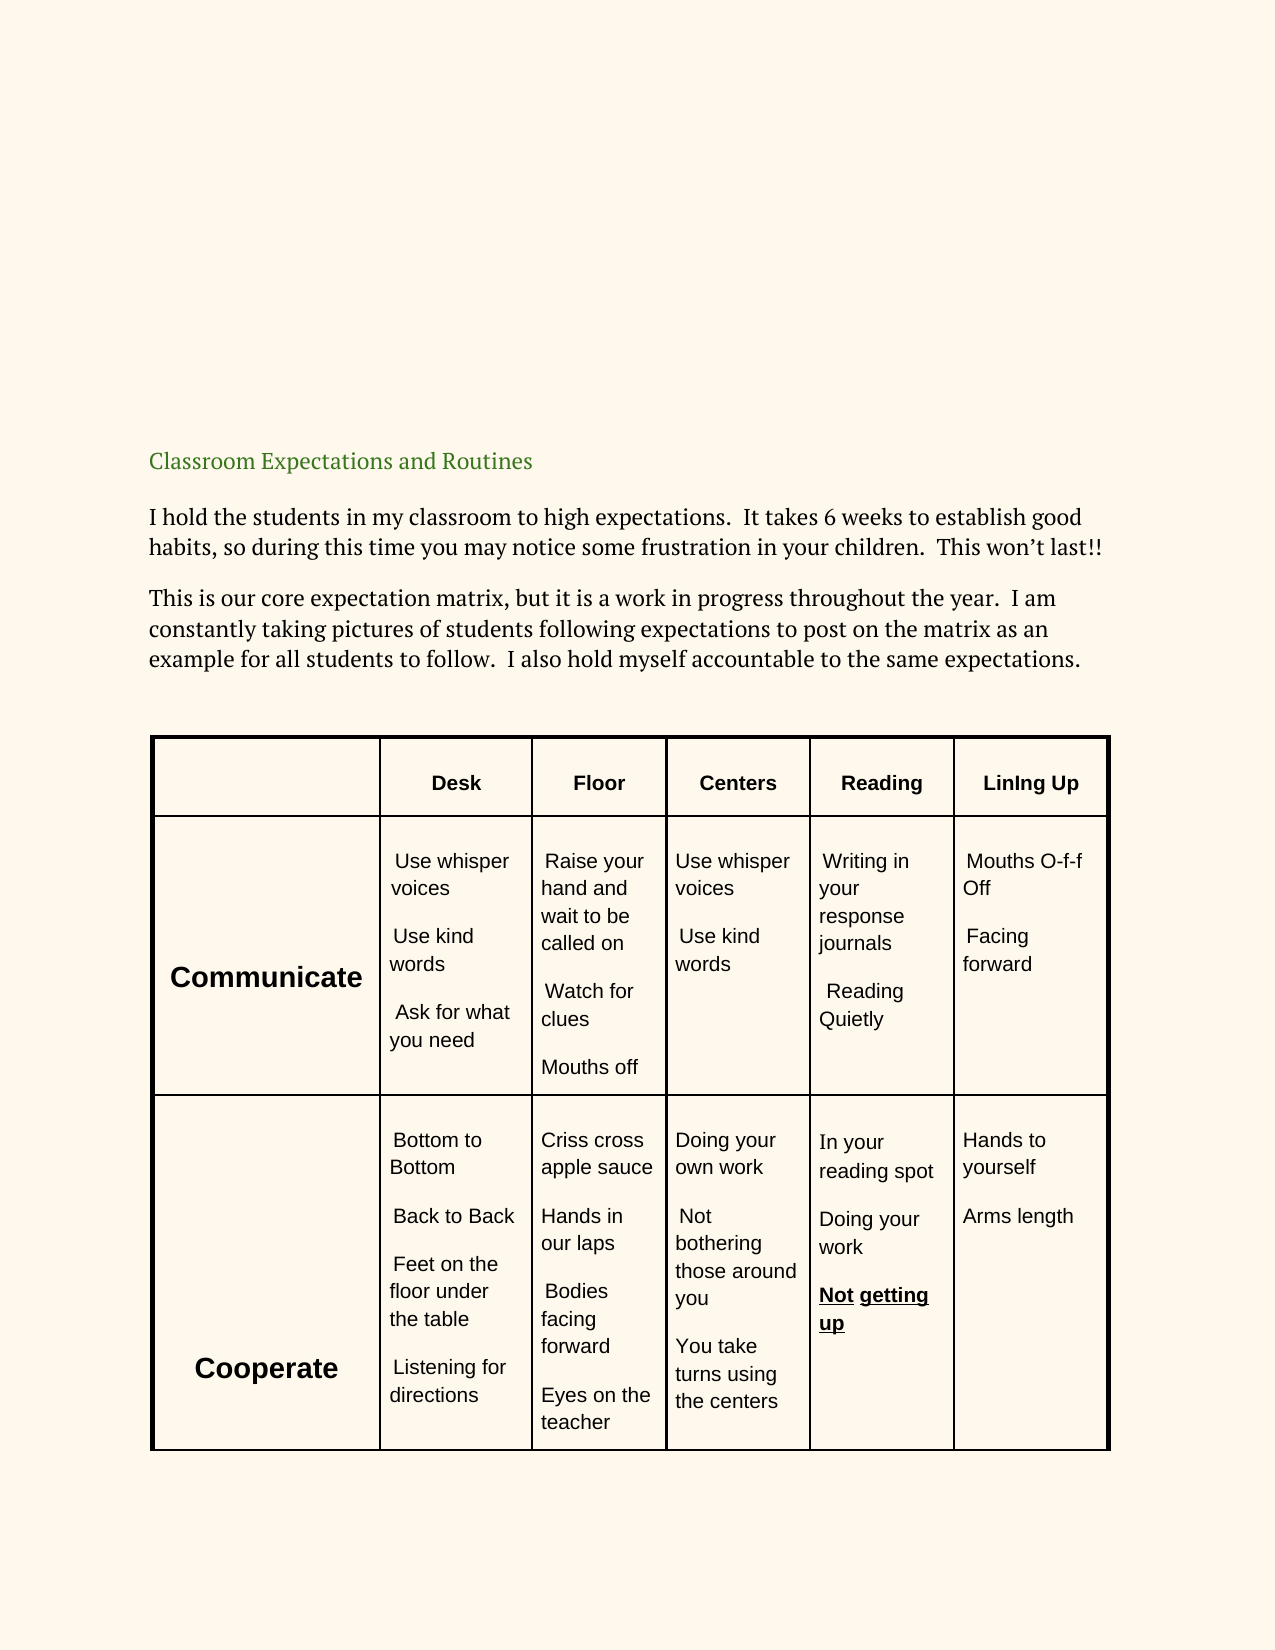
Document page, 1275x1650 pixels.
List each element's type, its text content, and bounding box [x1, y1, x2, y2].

table_cell Hands to yourself Arms length [955, 1096, 1106, 1448]
table_cell Criss cross apple sauce Hands in our laps Bodies facing forward Eyes on the teacher [533, 1096, 665, 1448]
table_cell Doing your own work Not bothering those around you You take turns using the centers [668, 1096, 809, 1448]
table_header Centers [668, 739, 809, 815]
table_header Desk [381, 739, 531, 815]
table_cell Mouths O-f-f Off Facing forward [955, 817, 1106, 1094]
table_cell Communicate [155, 817, 379, 1094]
table_cell Use whisper voices Use kind words Ask for what you need [381, 817, 531, 1094]
text This is our core expectation matrix, but it is a work in progress throughout the year. I am constantly taking pictures of students following expectations to post on the matrix as an example for all students to follow. I also hold myself accountable to the same expectations. [148, 583, 1127, 674]
table_cell Cooperate [155, 1096, 379, 1448]
table_cell Raise your hand and wait to be called on Watch for clues Mouths off [533, 817, 665, 1094]
table_header LinIng Up [955, 739, 1106, 815]
text Classroom Expectations and Routines [148, 446, 1127, 476]
table_header Reading [811, 739, 953, 815]
table_cell Bottom to Bottom Back to Back Feet on the floor under the table Listening for directions [381, 1096, 531, 1448]
table_cell Use whisper voices Use kind words [668, 817, 809, 1094]
table_cell Writing in your response journals Reading Quietly [811, 817, 953, 1094]
table_header [155, 739, 379, 815]
table_header Floor [533, 739, 665, 815]
table_cell In your reading spot Doing your work Not getting up [811, 1096, 953, 1448]
text I hold the students in my classroom to high expectations. It takes 6 weeks to establish good habits, so during this time you may notice some frustration in your children. This won’t last!! [148, 501, 1127, 562]
